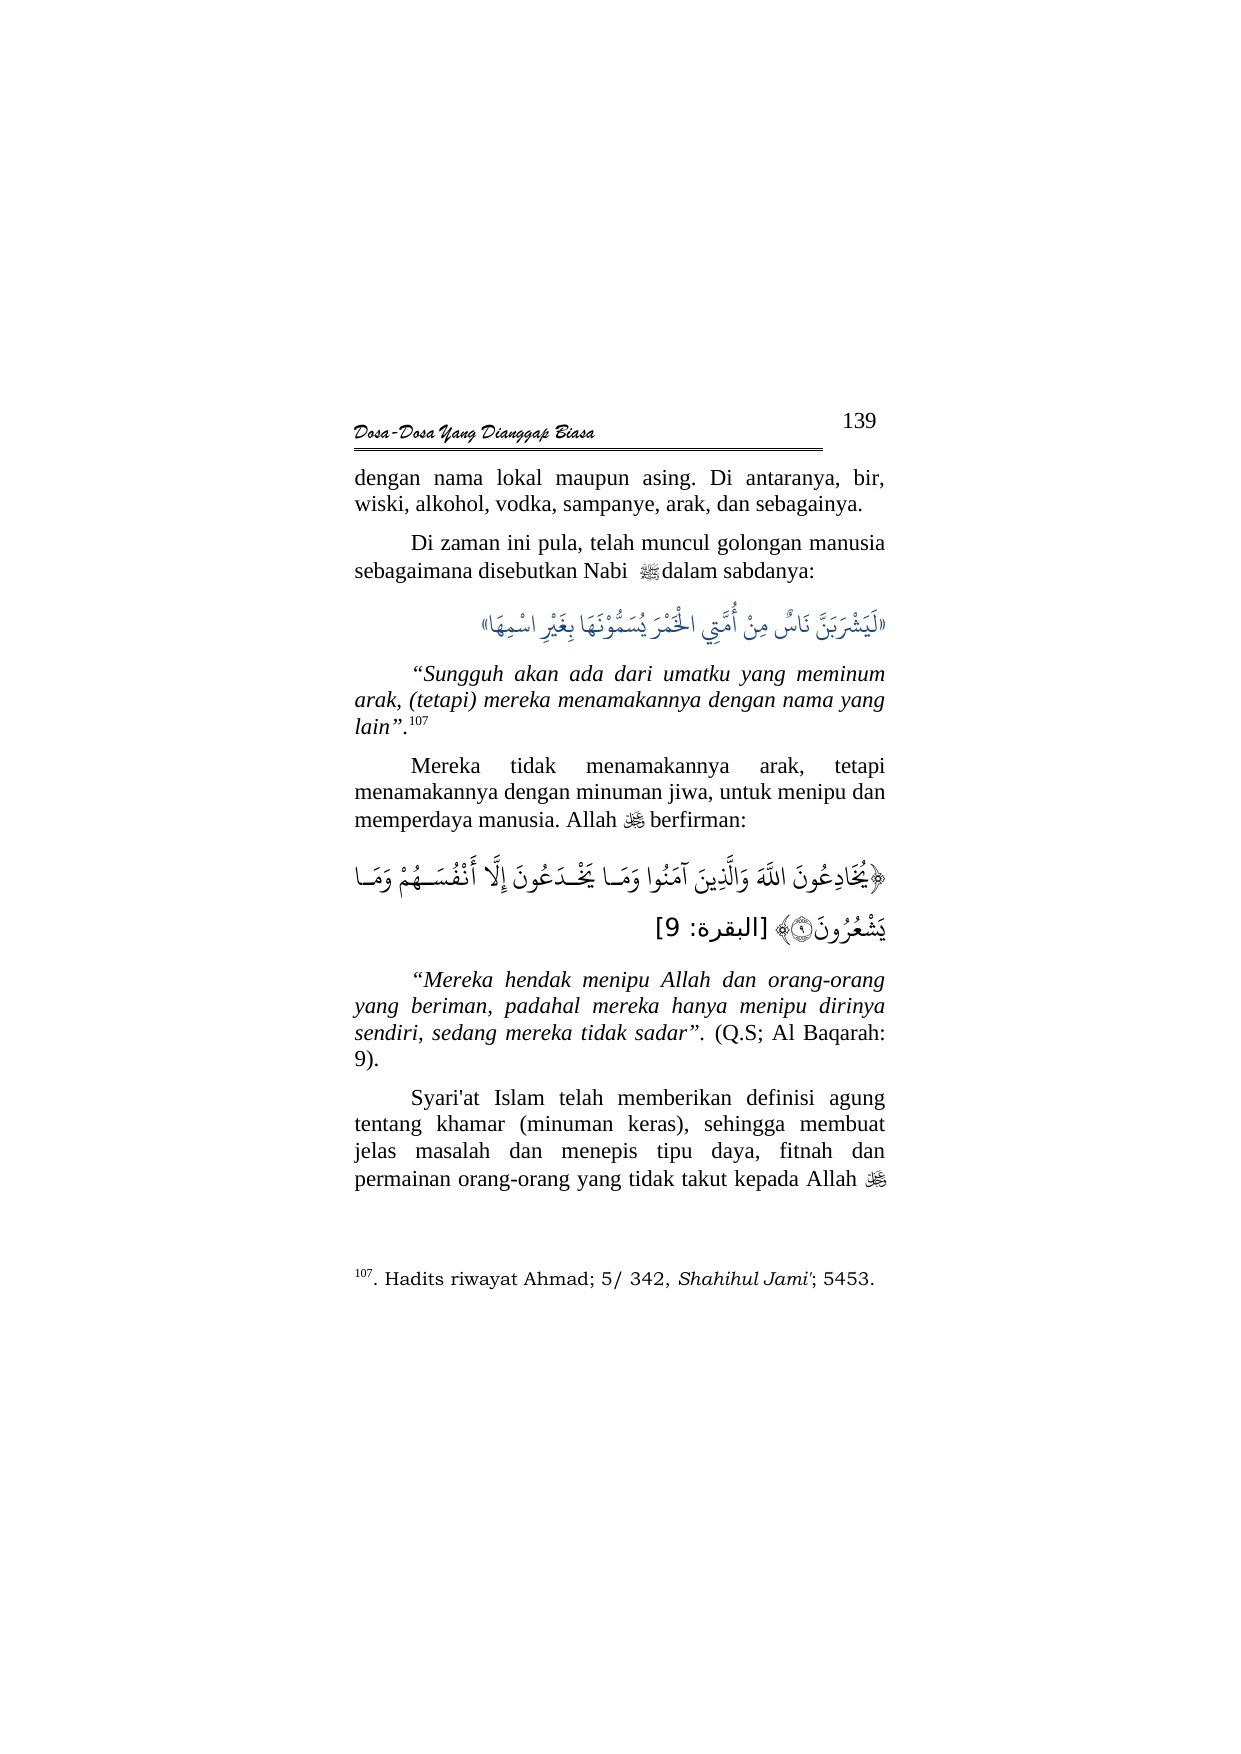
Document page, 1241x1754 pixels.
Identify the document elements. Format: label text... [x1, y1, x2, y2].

text “Sungguh akan ada dari umatku yang meminum arak, (tetapi) mereka menamakannya dengan nama yang lain”. [354, 660, 886, 739]
text Syari'at Islam telah memberikan definisi agung tentang khamar (minuman keras), sehingga membuat jelas masalah dan menepis tipu daya, fitnah dan permainan orang-orang yang tidak takut kepada Allah ﻷ Definisi khamar itu, adalah sebagaimana di sabdakan Rasulullah ج : [354, 1084, 886, 1197]
text «لَيَشْرَبَنَّ نَاسٌ مِنْ أُمَّتِي الْخَمْرَ يُسَمُّوْنَهَا بِغَيْرِ اسْمِهَا» [354, 602, 886, 648]
text ﴿يُخَادِعُونَ اللَّهَ وَالَّذِينَ آمَنُوا وَمَا يَخْدَعُونَ إِلَّا أَنْفُسَهُمْ وَمَا يَشْعُرُونَ٩﴾ [البقرة: 9] [354, 851, 886, 954]
text Mereka tidak menamakannya arak, tetapi menamakannya dengan minuman jiwa, untuk menipu dan memperdaya manusia. Allah ﻷ berfirman: [354, 752, 886, 839]
text “Mereka hendak menipu Allah dan orang-orang yang beriman, padahal mereka hanya menipu dirinya sendiri, sedang mereka tidak sadar”. (Q.S; Al Baqarah: 9). [354, 966, 886, 1072]
text Saat ini jenis minuman keras dan arak sangat beragam. Nama-namanya juga sangat banyak, baik dengan nama lokal maupun asing. Di antaranya, bir, wiski, alkohol, vodka, sampanye, arak, dan sebagainya. [354, 464, 886, 516]
text Di zaman ini pula, telah muncul golongan manusia sebagaimana disebutkan Nabi ج dalam sabdanya: [354, 529, 886, 589]
